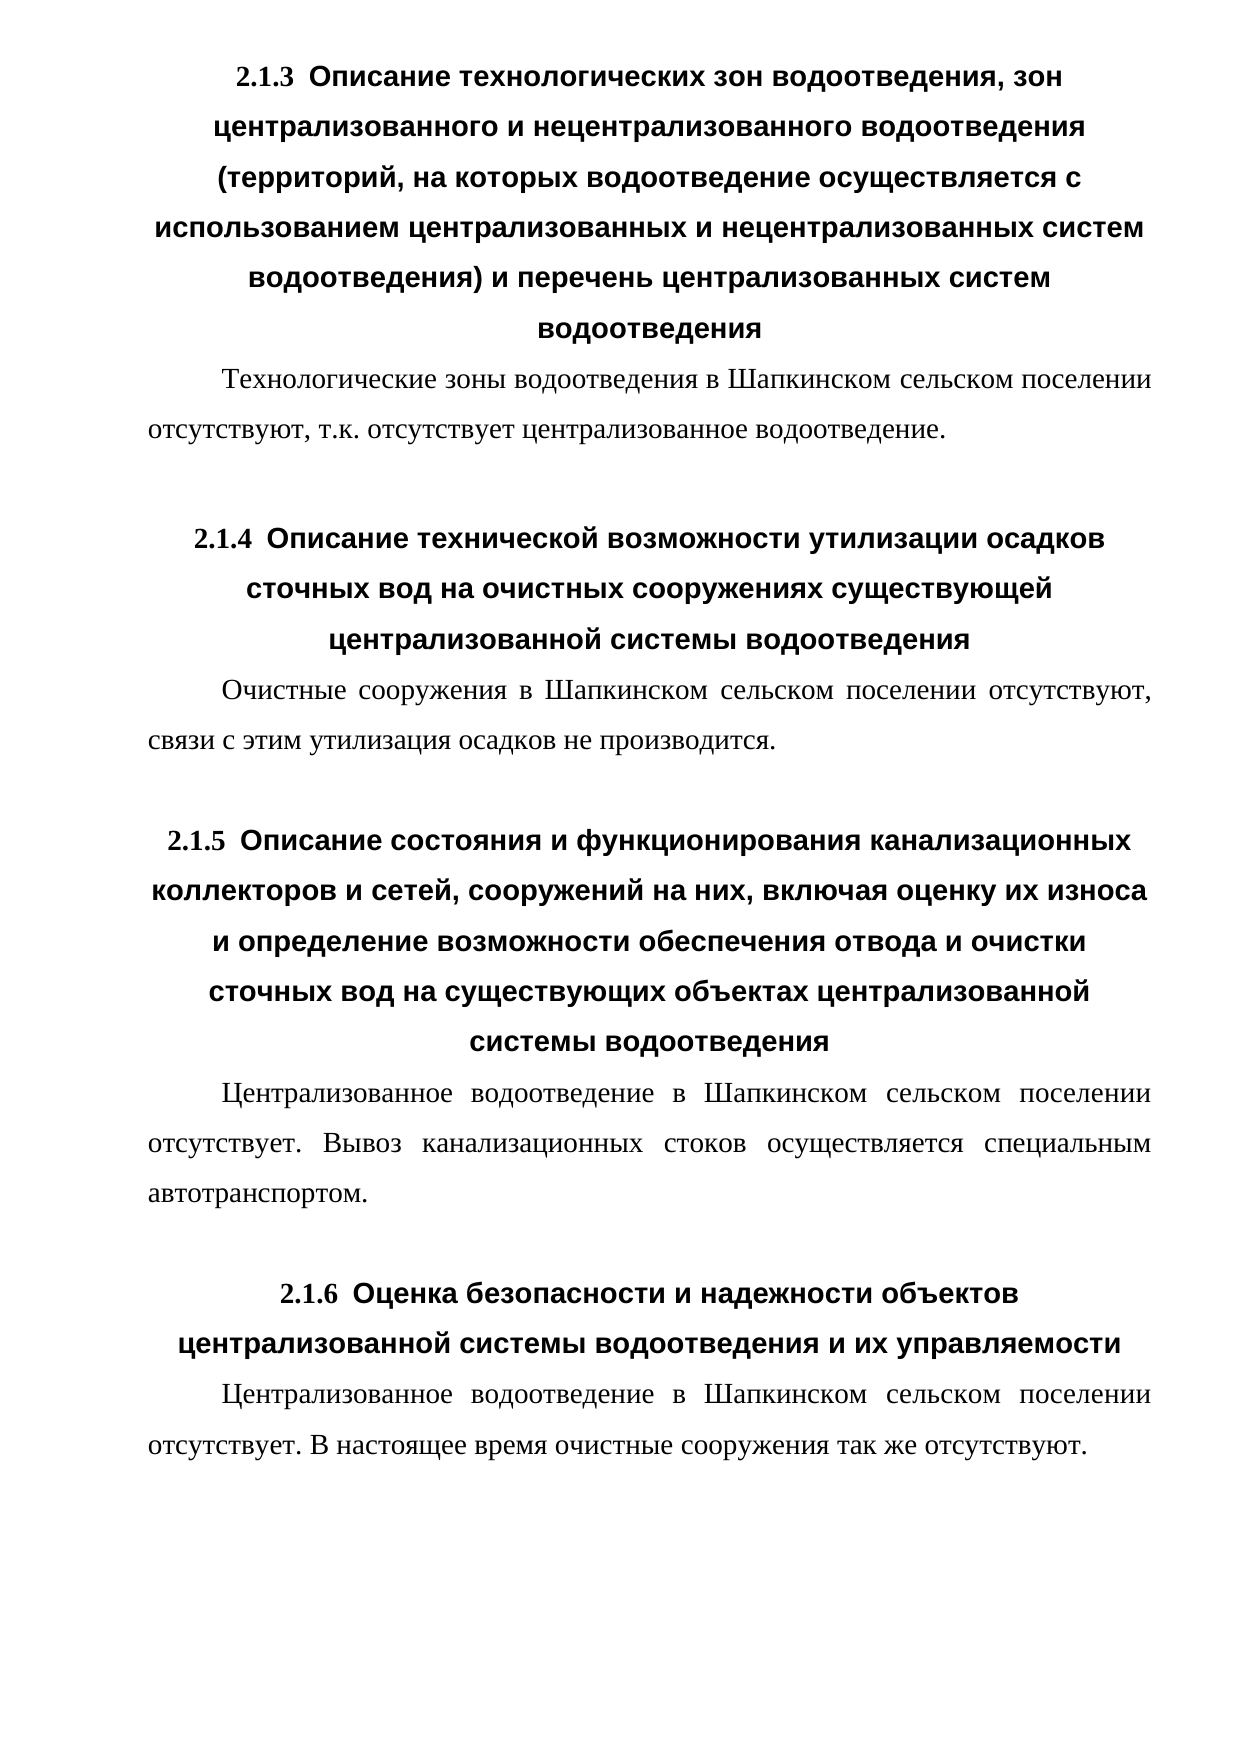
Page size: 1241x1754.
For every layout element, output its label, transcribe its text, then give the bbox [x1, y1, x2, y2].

subtitle 2.1.4 Описание технической возможности утилизации осадков сточных вод на очистных сооружениях существующей централизованной системы водоотведения [148, 521, 1152, 655]
subtitle 2.1.6 Оценка безопасности и надежности объектов централизованной системы водоотведения и их управляемости [148, 1276, 1152, 1360]
text Централизованное водоотведение в Шапкинском сельском поселении отсутствует. В настоящее время очистные сооружения так же отсутствуют. [148, 1377, 1152, 1461]
subtitle 2.1.5 Описание состояния и функционирования канализационных коллекторов и сетей, сооружений на них, включая оценку их износа и определение возможности обеспечения отвода и очистки сточных вод на существующих объектах централизованной системы водоотведения [148, 823, 1152, 1058]
subtitle 2.1.3 Описание технологических зон водоотведения, зон централизованного и нецентрализованного водоотведения (территорий, на которых водоотведение осуществляется с использованием централизованных и нецентрализованных систем водоотведения) и перечень централизованных систем водоотведения [148, 59, 1152, 344]
text Очистные сооружения в Шапкинском сельском поселении отсутствуют, связи с этим утилизация осадков не производится. [148, 672, 1152, 756]
text Централизованное водоотведение в Шапкинском сельском поселении отсутствует. Вывоз канализационных стоков осуществляется специальным автотранспортом. [148, 1075, 1152, 1209]
list Технологические зоны водоотведения в Шапкинском сельском поселении отсутствуют, т.к. отсутствует централизованное водоотведение. [148, 361, 1152, 445]
